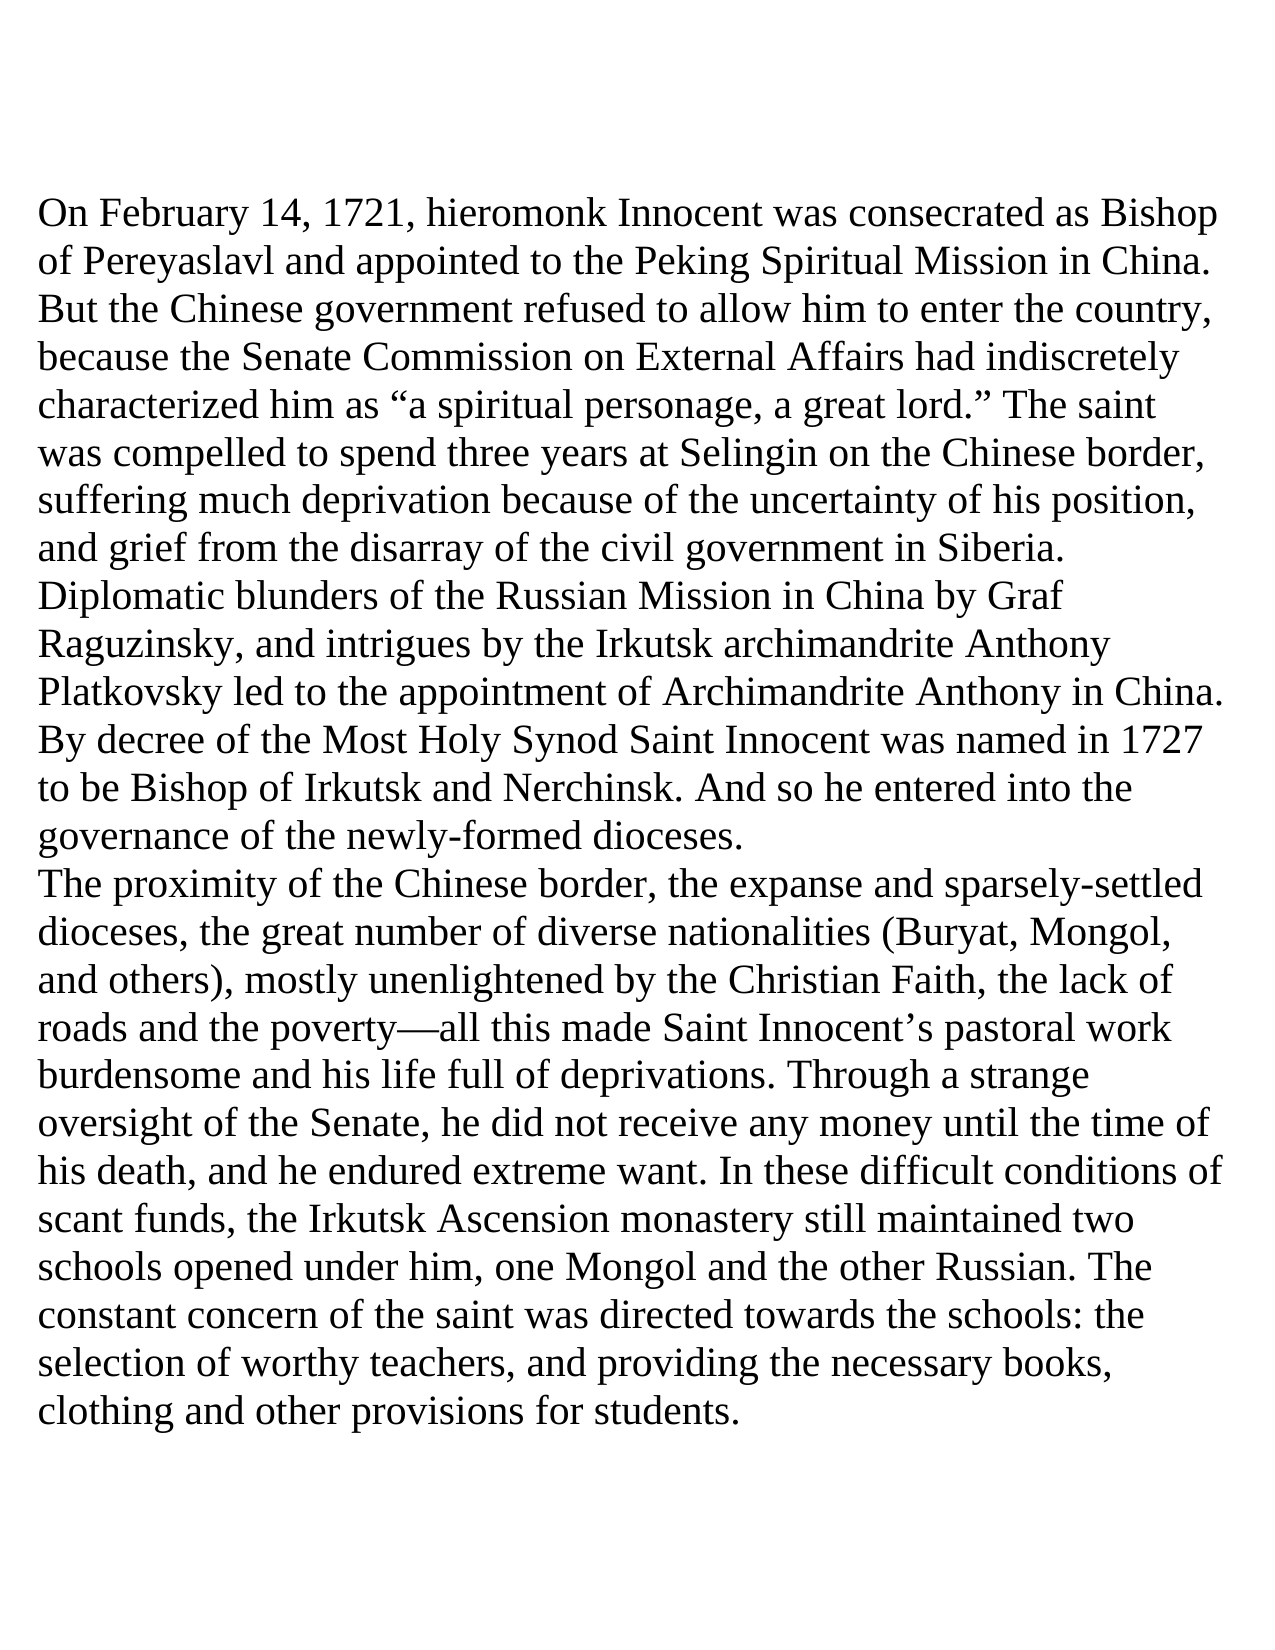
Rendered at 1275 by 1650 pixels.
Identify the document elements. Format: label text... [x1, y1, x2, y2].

text On February 14, 1721, hieromonk Innocent was consecrated as Bishop of Pereyaslavl and appointed to the Peking Spiritual Mission in China. But the Chinese government refused to allow him to enter the country, because the Senate Commission on External Affairs had indiscretely characterized him as “a spiritual personage, a great lord.” The saint was compelled to spend three years at Selingin on the Chinese border, suffering much deprivation because of the uncertainty of his position, and grief from the disarray of the civil government in Siberia. Diplomatic blunders of the Russian Mission in China by Graf Raguzinsky, and intrigues by the Irkutsk archimandrite Anthony Platkovsky led to the appointment of Archimandrite Anthony in China. By decree of the Most Holy Synod Saint Innocent was named in 1727 to be Bishop of Irkutsk and Nerchinsk. And so he entered into the governance of the newly-formed dioceses. [37, 187, 1228, 858]
text The proximity of the Chinese border, the expanse and sparsely-settled dioceses, the great number of diverse nationalities (Buryat, Mongol, and others), mostly unenlightened by the Christian Faith, the lack of roads and the poverty—all this made Saint Innocent’s pastoral work burdensome and his life full of deprivations. Through a strange oversight of the Senate, he did not receive any money until the time of his death, and he endured extreme want. In these difficult conditions of scant funds, the Irkutsk Ascension monastery still maintained two schools opened under him, one Mongol and the other Russian. The constant concern of the saint was directed towards the schools: the selection of worthy teachers, and providing the necessary books, clothing and other provisions for students. [37, 858, 1228, 1433]
